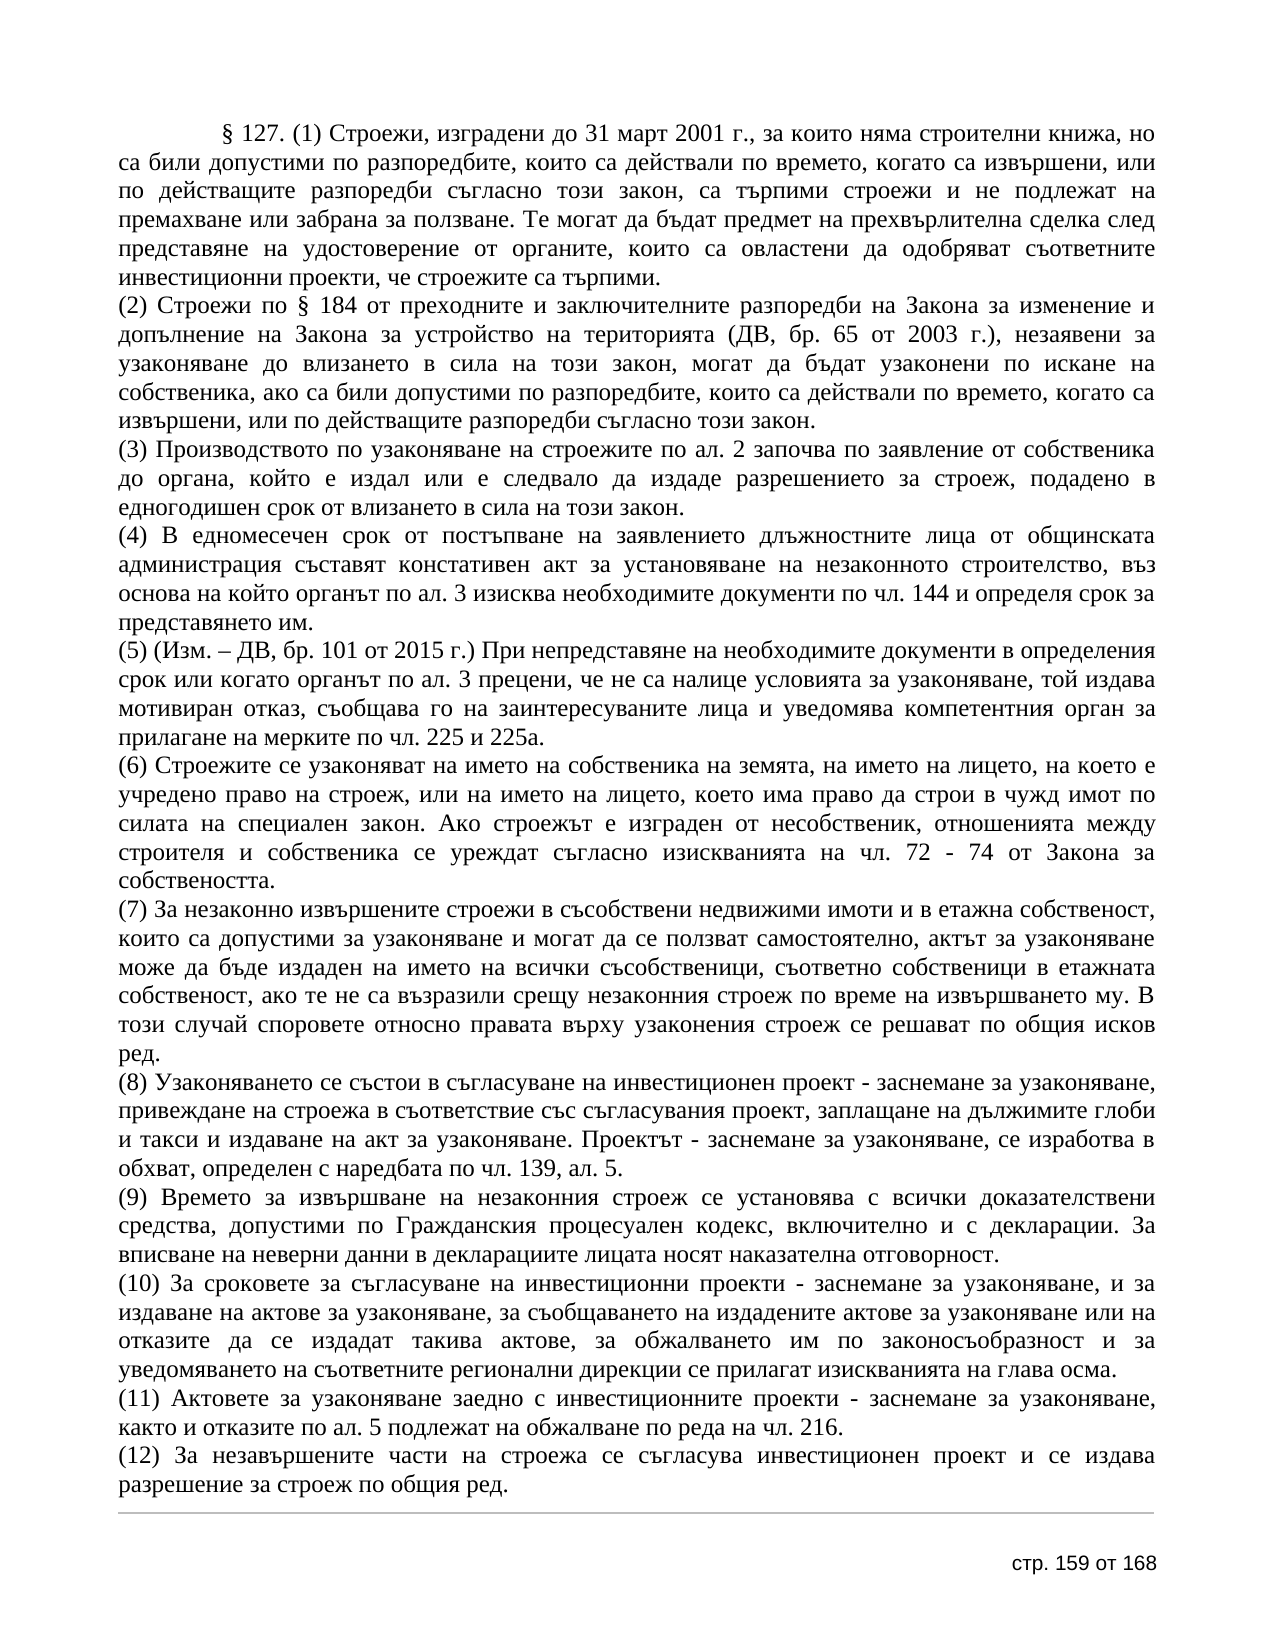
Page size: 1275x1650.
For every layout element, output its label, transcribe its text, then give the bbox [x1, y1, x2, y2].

text (5) (Изм. – ДВ, бр. 101 от 2015 г.) При непредставяне на необходимите документи в определения срок или когато органът по ал. 3 прецени, че не са налице условията за узаконяване, той издава мотивиран отказ, съобщава го на заинтересуваните лица и уведомява компетентния орган за прилагане на мерките по чл. 225 и 225а. [118, 636, 1157, 751]
text (9) Времето за извършване на незаконния строеж се установява с всички доказателствени средства, допустими по Гражданския процесуален кодекс, включително и с декларации. За вписване на неверни данни в декларациите лицата носят наказателна отговорност. [118, 1182, 1157, 1268]
text (6) Строежите се узаконяват на името на собственика на земята, на името на лицето, на което е учредено право на строеж, или на името на лицето, което има право да строи в чужд имот по силата на специален закон. Ако строежът е изграден от несобственик, отношенията между строителя и собственика се уреждат съгласно изискванията на чл. 72 - 74 от Закона за собствеността. [118, 751, 1157, 894]
text (8) Узаконяването се състои в съгласуване на инвестиционен проект - заснемане за узаконяване, привеждане на строежа в съответствие със съгласувания проект, заплащане на дължимите глоби и такси и издаване на акт за узаконяване. Проектът - заснемане за узаконяване, се изработва в обхват, определен с наредбата по чл. 139, ал. 5. [118, 1067, 1157, 1182]
text (3) Производството по узаконяване на строежите по ал. 2 започва по заявление от собственика до органа, който е издал или е следвало да издаде разрешението за строеж, подадено в едногодишен срок от влизането в сила на този закон. [118, 434, 1157, 521]
text (10) За сроковете за съгласуване на инвестиционни проекти - заснемане за узаконяване, и за издаване на актове за узаконяване, за съобщаването на издадените актове за узаконяване или на отказите да се издадат такива актове, за обжалването им по законосъобразност и за уведомяването на съответните регионални дирекции се прилагат изискванията на глава осма. [118, 1268, 1157, 1383]
text (2) Строежи по § 184 от преходните и заключителните разпоредби на Закона за изменение и допълнение на Закона за устройство на територията (ДВ, бр. 65 от 2003 г.), незаявени за узаконяване до влизането в сила на този закон, могат да бъдат узаконени по искане на собственика, ако са били допустими по разпоредбите, които са действали по времето, когато са извършени, или по действащите разпоредби съгласно този закон. [118, 291, 1157, 434]
text (4) В едномесечен срок от постъпване на заявлението длъжностните лица от общинската администрация съставят констативен акт за установяване на незаконното строителство, въз основа на който органът по ал. 3 изисква необходимите документи по чл. 144 и определя срок за представянето им. [118, 521, 1157, 636]
text (12) За незавършените части на строежа се съгласува инвестиционен проект и се издава разрешение за строеж по общия ред. [118, 1441, 1157, 1498]
text § 127. (1) Строежи, изградени до 31 март 2001 г., за които няма строителни книжа, но са били допустими по разпоредбите, които са действали по времето, когато са извършени, или по действащите разпоредби съгласно този закон, са търпими строежи и не подлежат на премахване или забрана за ползване. Те могат да бъдат предмет на прехвърлителна сделка след представяне на удостоверение от органите, които са овластени да одобряват съответните инвестиционни проекти, че строежите са търпими. [118, 118, 1157, 291]
text (11) Актовете за узаконяване заедно с инвестиционните проекти - заснемане за узаконяване, както и отказите по ал. 5 подлежат на обжалване по реда на чл. 216. [118, 1383, 1157, 1441]
text (7) За незаконно извършените строежи в съсобствени недвижими имоти и в етажна собственост, които са допустими за узаконяване и могат да се ползват самостоятелно, актът за узаконяване може да бъде издаден на името на всички съсобственици, съответно собственици в етажната собственост, ако те не са възразили срещу незаконния строеж по време на извършването му. В този случай споровете относно правата върху узаконения строеж се решават по общия исков ред. [118, 894, 1157, 1067]
